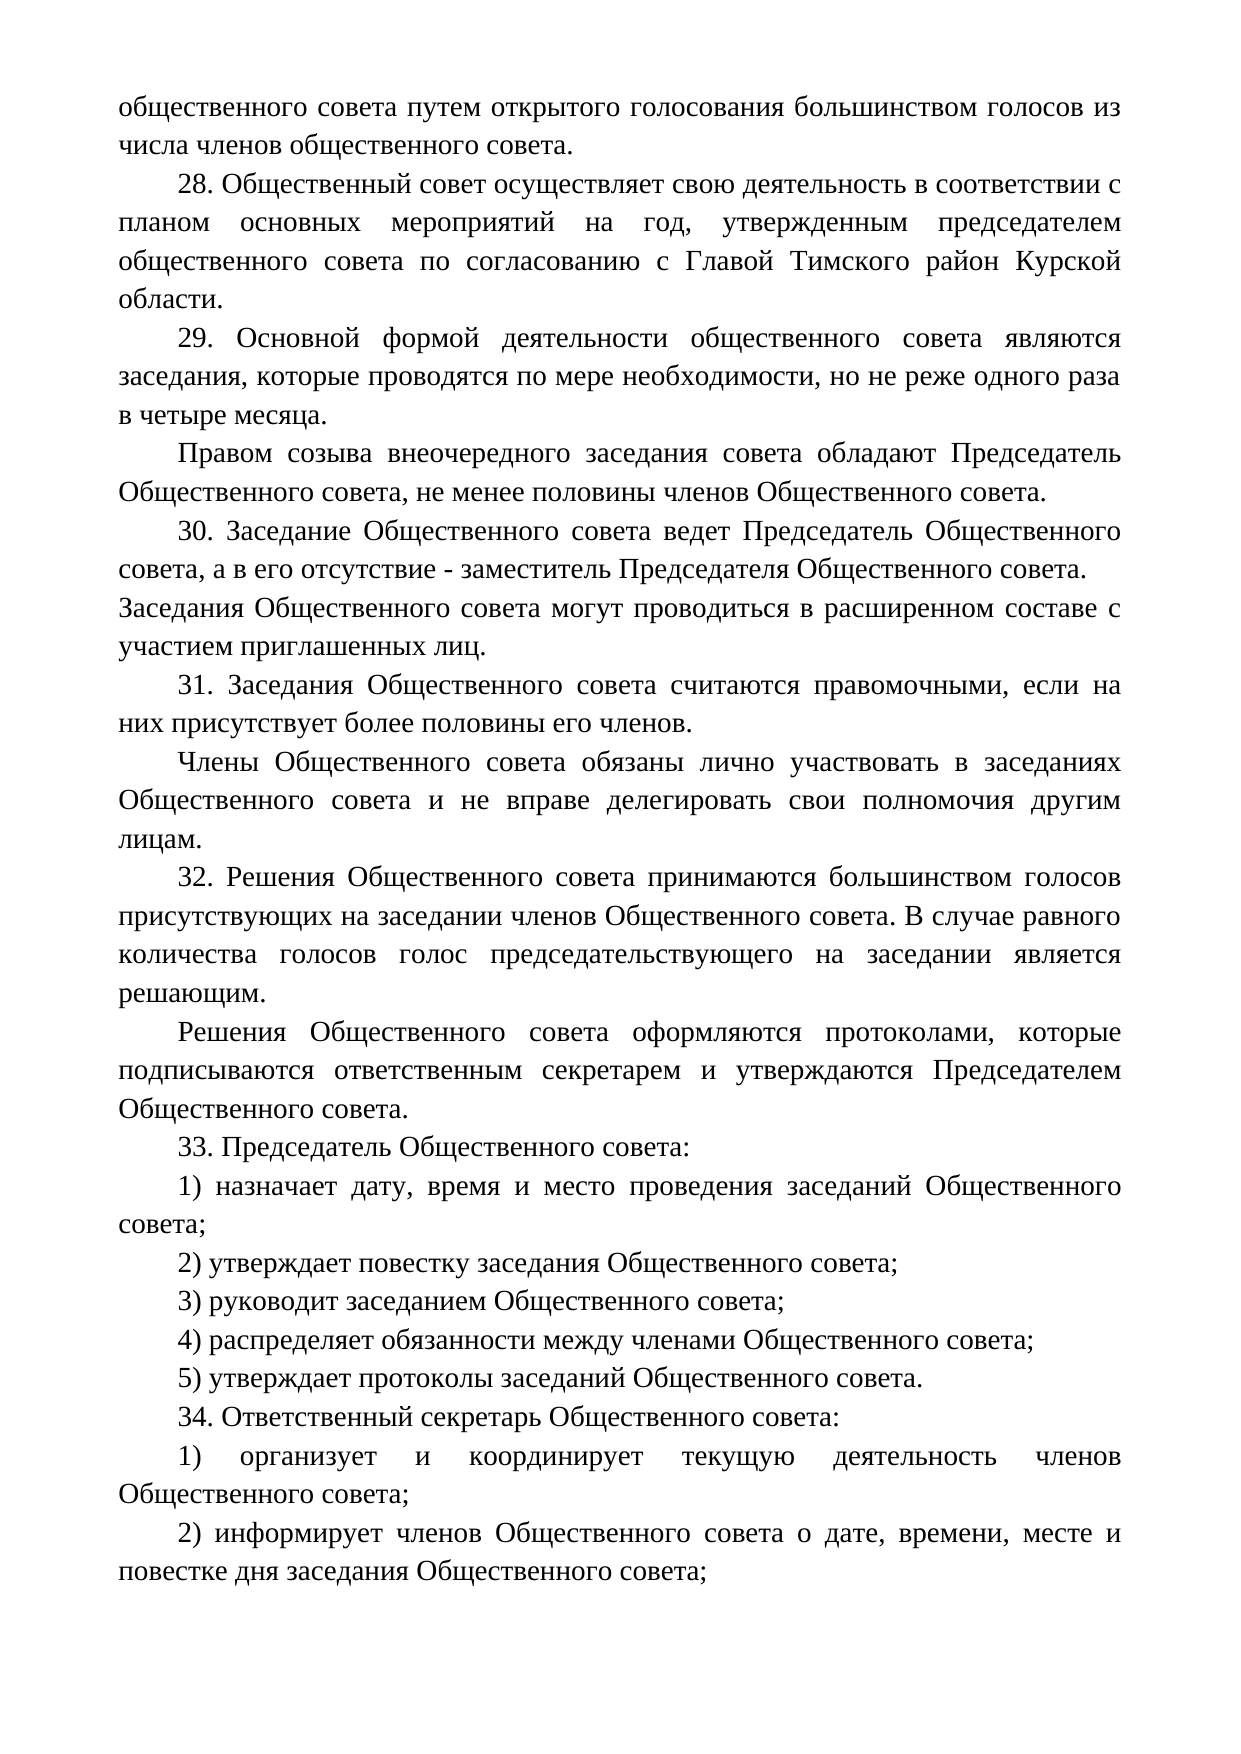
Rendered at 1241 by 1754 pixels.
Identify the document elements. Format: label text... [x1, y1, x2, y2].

text 2) информирует членов Общественного совета о дате, времени, месте и повестке дня заседания Общественного совета; [118, 1515, 1122, 1587]
text Члены Общественного совета обязаны лично участвовать в заседаниях Общественного совета и не вправе делегировать свои полномочия другим лицам. [118, 744, 1122, 854]
text Правом созыва внеочередного заседания совета обладают Председатель Общественного совета, не менее половины членов Общественного совета. [118, 436, 1122, 508]
text 1) организует и координирует текущую деятельность членов Общественного совета; [118, 1438, 1122, 1510]
text 34. Ответственный секретарь Общественного совета: [118, 1399, 1122, 1433]
text 2) утверждает повестку заседания Общественного совета; [118, 1245, 1122, 1278]
text Решения Общественного совета оформляются протоколами, которые подписываются ответственным секретарем и утверждаются Председателем Общественного совета. [118, 1014, 1122, 1124]
text 5) утверждает протоколы заседаний Общественного совета. [118, 1361, 1122, 1394]
text 31. Заседания Общественного совета считаются правомочными, если на них присутствует более половины его членов. [118, 667, 1122, 739]
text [118, 89, 1122, 161]
text 3) руководит заседанием Общественного совета; [118, 1283, 1122, 1317]
text 29. Основной формой деятельности общественного совета являются заседания, которые проводятся по мере необходимости, но не реже одного раза в четыре месяца. [118, 320, 1122, 431]
text 1) назначает дату, время и место проведения заседаний Общественного совета; [118, 1168, 1122, 1240]
text 32. Решения Общественного совета принимаются большинством голосов присутствующих на заседании членов Общественного совета. В случае равного количества голосов голос председательствующего на заседании является решающим. [118, 859, 1122, 1009]
text Заседания Общественного совета могут проводиться в расширенном составе с участием приглашенных лиц. [118, 590, 1122, 662]
text 30. Заседание Общественного совета ведет Председатель Общественного совета, а в его отсутствие - заместитель Председателя Общественного совета. [118, 513, 1122, 585]
text 33. Председатель Общественного совета: [118, 1129, 1122, 1163]
text 4) распределяет обязанности между членами Общественного совета; [118, 1322, 1122, 1356]
text 28. Общественный совет осуществляет свою деятельность в соответствии с планом основных мероприятий на год, утвержденным председателем общественного совета по согласованию с Главой Тимского район Курской области. [118, 166, 1122, 315]
